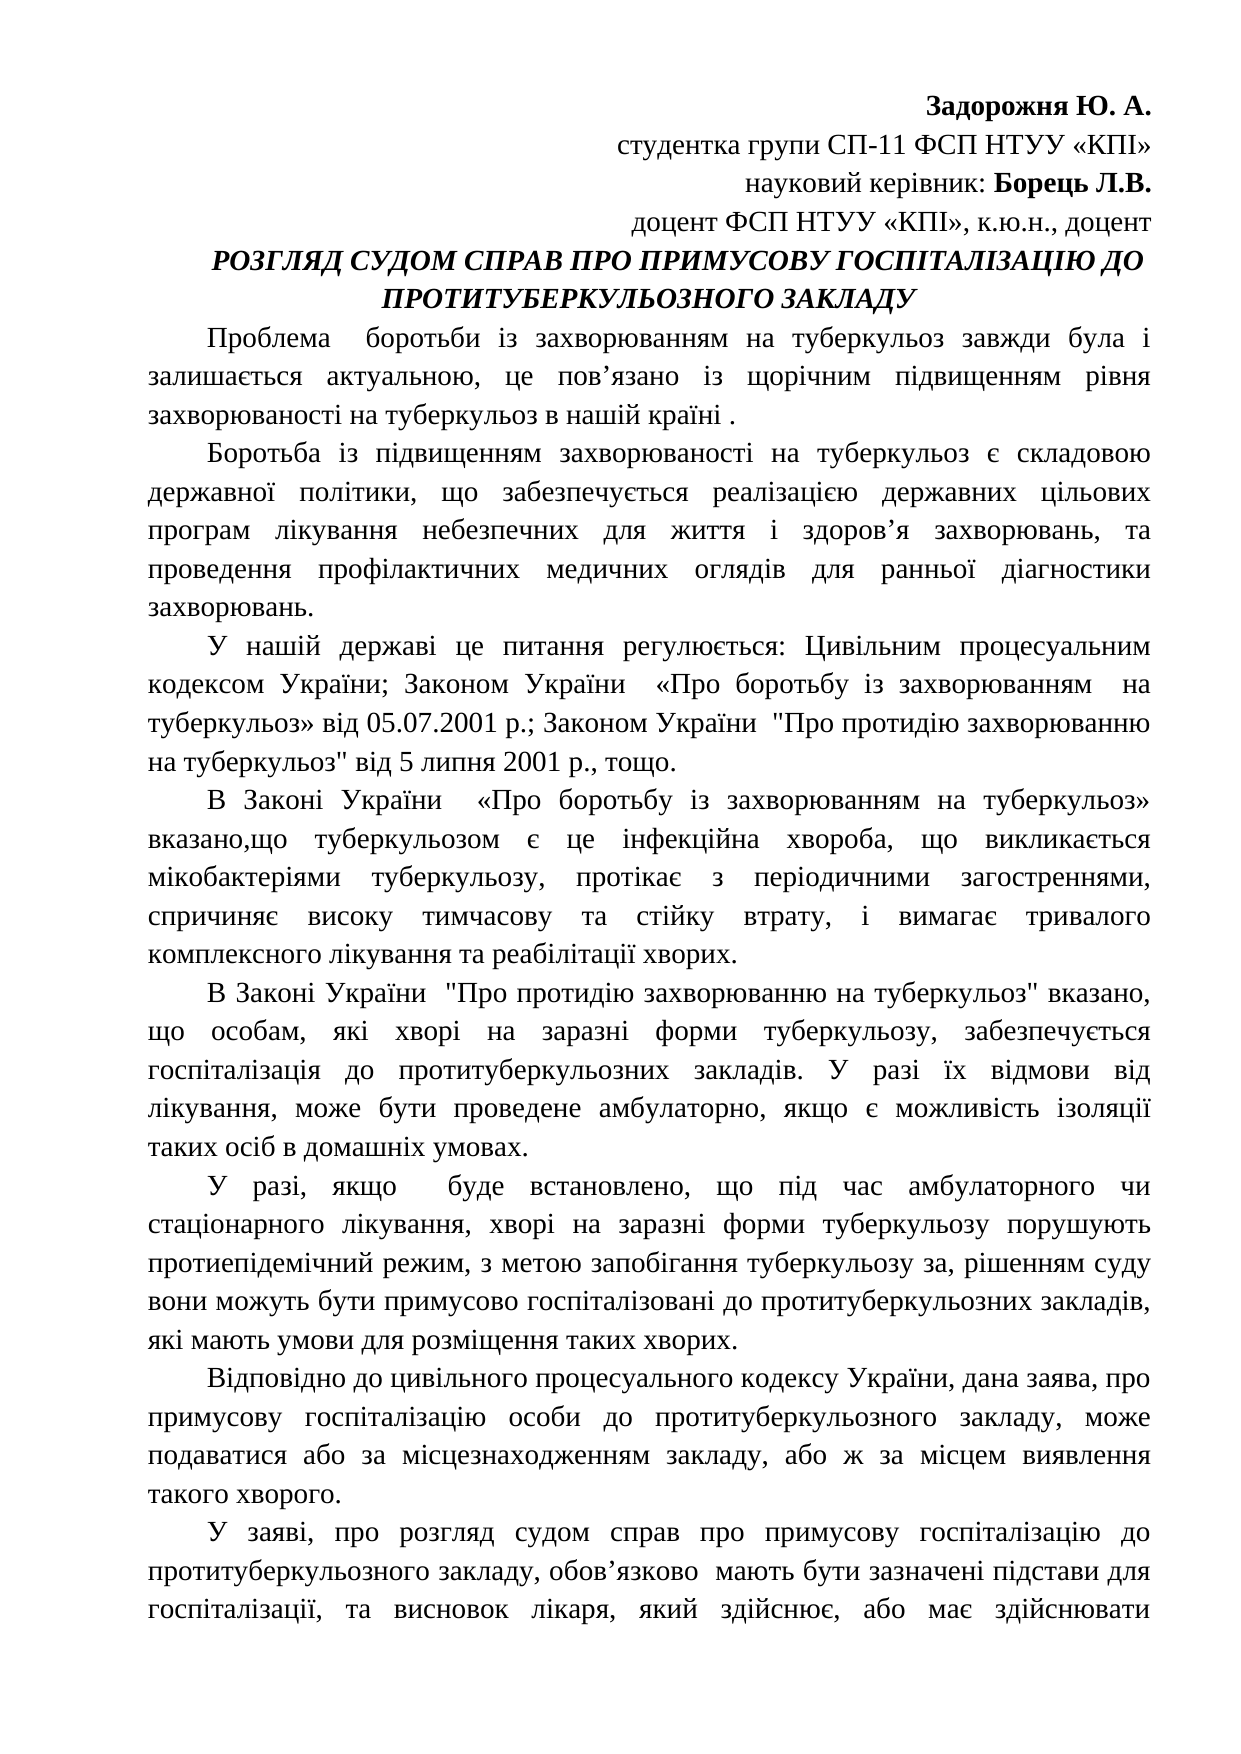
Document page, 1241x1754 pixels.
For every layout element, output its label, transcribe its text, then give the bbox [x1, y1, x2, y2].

text доцент ФСП НТУУ «КПІ», к.ю.н., доцент [148, 204, 1152, 238]
text Боротьба із підвищенням захворюваності на туберкульоз є складовою державної політики, що забезпечується реалізацією державних цільових програм лікування небезпечних для життя і здоров’я захворювань, та проведення профілактичних медичних оглядів для ранньої діагностики захворювань. [148, 435, 1152, 623]
text В Законі України «Про боротьбу із захворюванням на туберкульоз» вказано,що туберкульозом є це інфекційна хвороба, що викликається мікобактеріями туберкульозу, протікає з періодичними загостреннями, спричиняє високу тимчасову та стійку втрату, і вимагає тривалого комплексного лікування та реабілітації хворих. [148, 782, 1152, 970]
subtitle РОЗГЛЯД СУДОМ СПРАВ ПРО ПРИМУСОВУ ГОСПІТАЛІЗАЦІЮ ДО ПРОТИТУБЕРКУЛЬОЗНОГО ЗАКЛАДУ [148, 243, 1152, 315]
text У разі, якщо буде встановлено, що під час амбулаторного чи стаціонарного лікування, хворі на заразні форми туберкульозу порушують протиепідемічний режим, з метою запобігання туберкульозу за, рішенням суду вони можуть бути примусово госпіталізовані до протитуберкульозних закладів, які мають умови для розміщення таких хворих. [148, 1168, 1152, 1355]
text Відповідно до цивільного процесуального кодексу України, дана заява, про примусову госпіталізацію особи до протитуберкульозного закладу, може подаватися або за місцезнаходженням закладу, або ж за місцем виявлення такого хворого. [148, 1360, 1152, 1509]
text студентка групи СП-11 ФСП НТУУ «КПІ» [148, 127, 1152, 161]
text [148, 1514, 1152, 1625]
text В Законі України "Про протидію захворюванню на туберкульоз" вказано, що особам, які хворі на заразні форми туберкульозу, забезпечується госпіталізація до протитуберкульозних закладів. У разі їх відмови від лікування, може бути проведене амбулаторно, якщо є можливість ізоляції таких осіб в домашніх умовах. [148, 975, 1152, 1163]
text Проблема боротьби із захворюванням на туберкульоз завжди була і залишається актуальною, це пов’язано із щорічним підвищенням рівня захворюваності на туберкульоз в нашій країні . [148, 320, 1152, 430]
text У нашій державі це питання регулюється: Цивільним процесуальним кодексом України; Законом України «Про боротьбу із захворюванням на туберкульоз» від 05.07.2001 p.; Законом України "Про протидію захворюванню на туберкульоз" від 5 липня 2001 р., тощо. [148, 628, 1152, 777]
subtitle Задорожня Ю. А. [148, 88, 1152, 122]
text науковий керівник: Борець Л.В. [148, 166, 1152, 199]
